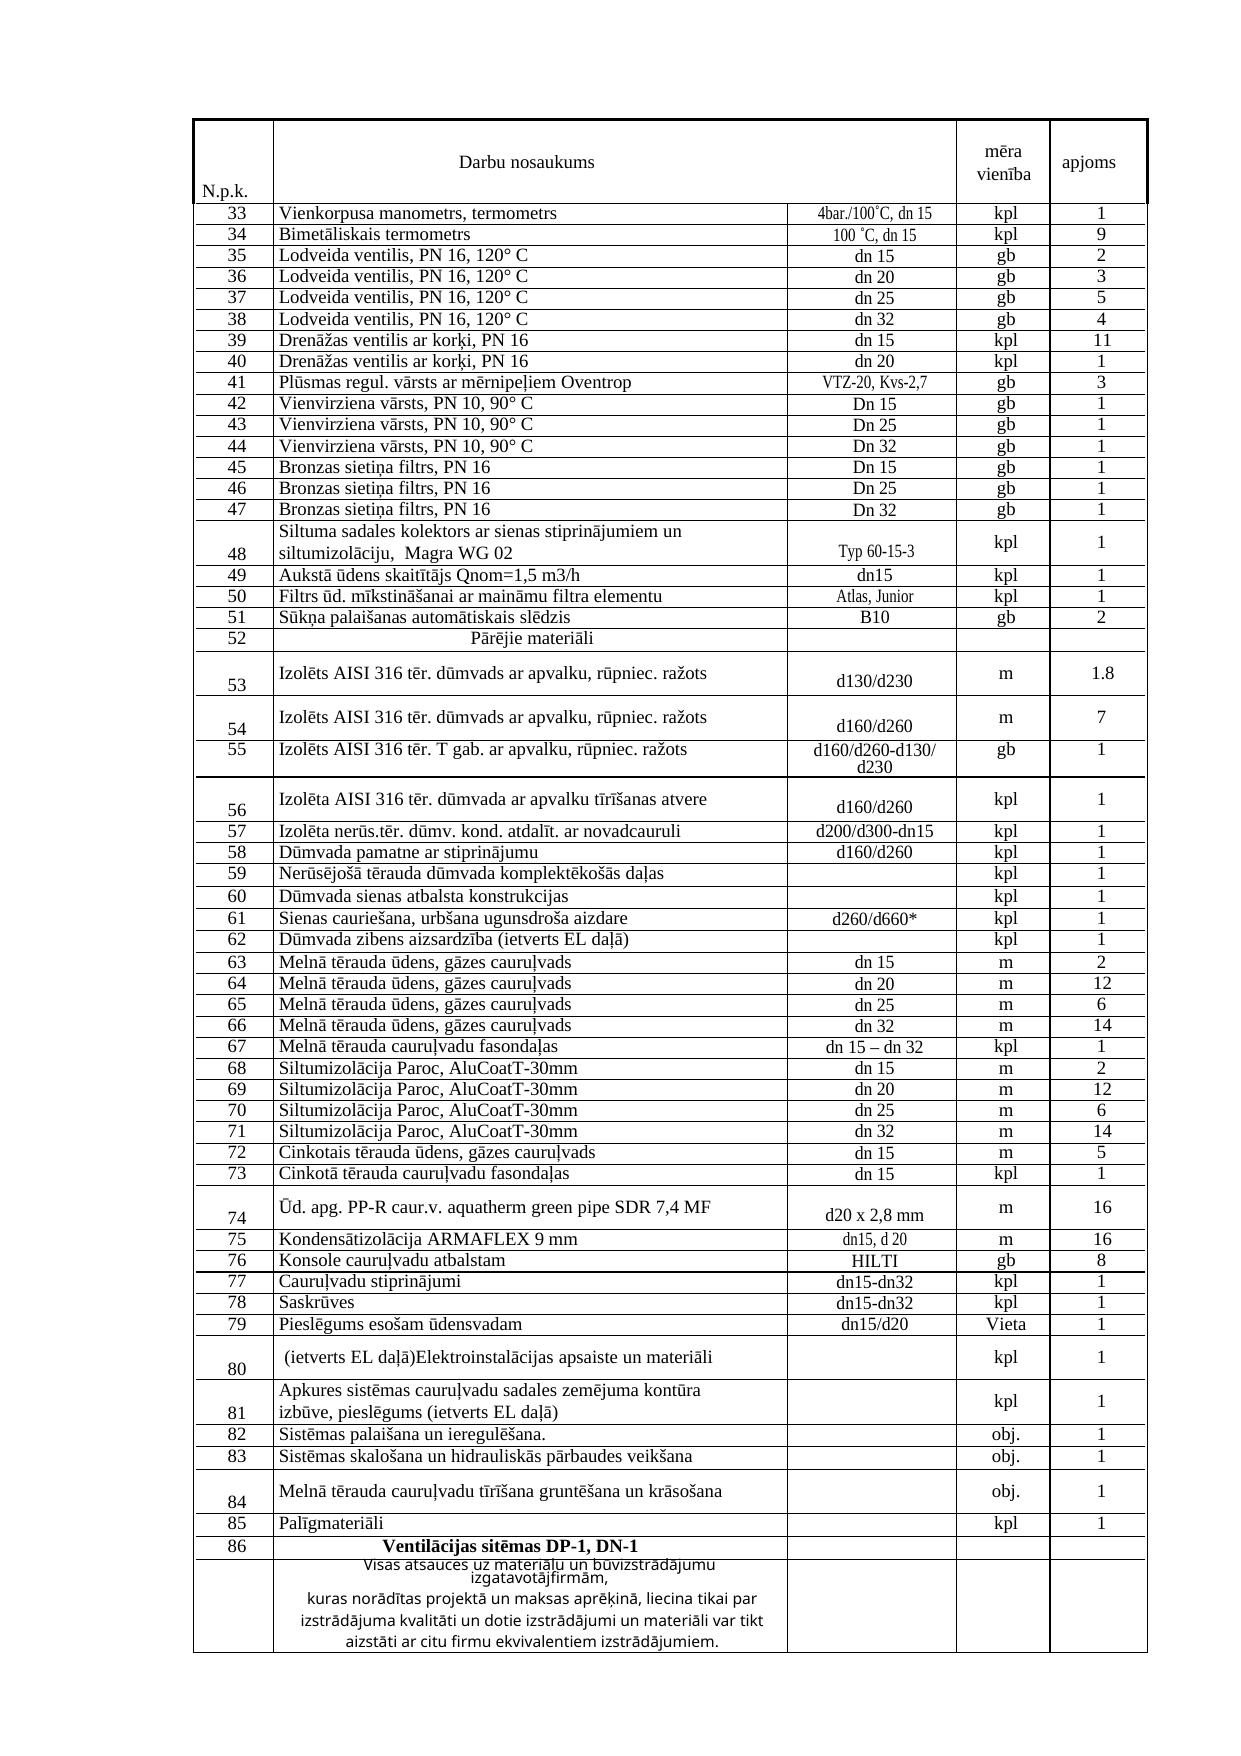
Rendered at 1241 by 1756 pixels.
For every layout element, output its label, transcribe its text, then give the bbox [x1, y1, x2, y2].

table_cell [1051, 1559, 1147, 1652]
table_cell dn15-dn32 [788, 1273, 956, 1293]
table_cell 16 [1051, 1229, 1147, 1250]
table_cell 1 [1051, 394, 1147, 414]
table_cell 1 [1051, 457, 1147, 478]
table_cell 79 [194, 1314, 273, 1335]
table_cell dn 32 [788, 1017, 956, 1037]
table_cell (ietverts EL daļā)Elektroinstalācijas apsaiste un materiāli [274, 1336, 787, 1379]
table_cell gb [957, 458, 1049, 478]
table_cell 2 [1051, 1058, 1147, 1079]
table_cell 38 [194, 309, 273, 330]
table_cell kpl [957, 1273, 1049, 1293]
table_cell Sūkņa palaišanas automātiskais slēdzis [274, 608, 787, 628]
table_cell kpl [957, 1165, 1049, 1185]
table_cell dn15 [788, 566, 956, 586]
table_cell 12 [1051, 973, 1147, 994]
table_cell 2 [1051, 245, 1147, 267]
table_cell Dn 25 [788, 479, 956, 499]
table_cell 71 [194, 1121, 273, 1142]
table_cell 4bar./100˚C, dn 15 [788, 204, 956, 224]
table_cell 52 [194, 628, 273, 651]
table_cell 1 [1051, 478, 1147, 499]
table_cell Lodveida ventilis, PN 16, 120° C [274, 268, 787, 288]
table_cell dn 32 [788, 310, 956, 330]
table_cell Bimetāliskais termometrs [274, 225, 787, 245]
table_cell [957, 629, 1049, 651]
table_cell gb [957, 395, 1049, 414]
table_cell 1 [1051, 1164, 1147, 1185]
table_cell dn 15 [788, 1165, 956, 1185]
table_cell Dūmvada sienas atbalsta konstrukcijas [274, 887, 787, 908]
table_cell 3 [1051, 372, 1147, 393]
table_cell Lodveida ventilis, PN 16, 120° C [274, 246, 787, 267]
table_cell [788, 931, 956, 952]
table_cell dn 15 [788, 246, 956, 267]
table_cell Bronzas sietiņa filtrs, PN 16 [274, 500, 787, 520]
table_cell 1 [1051, 1335, 1147, 1379]
table_cell 76 [194, 1250, 273, 1271]
table_cell 50 [194, 586, 273, 607]
table_cell 1 [1051, 1293, 1147, 1314]
table_cell kpl [957, 843, 1049, 863]
table_cell obj. [957, 1447, 1049, 1469]
table_cell B10 [788, 608, 956, 628]
table_cell d160/d260 [788, 778, 956, 821]
table_cell 74 [194, 1185, 273, 1229]
table_cell Melnā tērauda ūdens, gāzes cauruļvads [274, 953, 787, 973]
table_cell kpl [957, 864, 1049, 886]
table_cell Lodveida ventilis, PN 16, 120° C [274, 310, 787, 330]
table_cell Filtrs ūd. mīkstināšanai ar maināmu filtra elementu [274, 587, 787, 607]
table_cell gb [957, 437, 1049, 457]
table_cell Siltuma sadales kolektors ar sienas stiprinājumiem un siltumizolāciju, Magra WG 02 [274, 521, 787, 565]
table_cell Apkures sistēmas cauruļvadu sadales zemējuma kontūra izbūve, pieslēgums (ietverts EL daļā) [274, 1380, 787, 1424]
table_cell m [957, 995, 1049, 1016]
table_cell gb [957, 479, 1049, 499]
table_cell [957, 1537, 1049, 1558]
table_cell 46 [194, 478, 273, 499]
table_cell obj. [957, 1470, 1049, 1513]
table_cell 1 [1051, 863, 1147, 886]
table_cell 49 [194, 565, 273, 586]
table_cell m [957, 1144, 1049, 1163]
table_cell Dn 15 [788, 395, 956, 414]
table_cell m [957, 1080, 1049, 1100]
table_cell 48 [194, 520, 273, 565]
table_cell [788, 1380, 956, 1424]
table_cell 68 [194, 1058, 273, 1079]
table_cell 57 [194, 821, 273, 842]
table_cell 1 [1051, 415, 1147, 436]
table_cell Dn 32 [788, 437, 956, 457]
table_cell Bronzas sietiņa filtrs, PN 16 [274, 479, 787, 499]
table_cell 41 [194, 372, 273, 393]
table_cell Pārējie materiāli [274, 629, 787, 651]
table_cell m [957, 1122, 1049, 1142]
table_cell 63 [194, 952, 273, 973]
table_cell 80 [194, 1335, 273, 1379]
table_cell [1051, 1536, 1147, 1558]
table_cell m [957, 1017, 1049, 1037]
table_cell [788, 1514, 956, 1536]
table_cell Typ 60-15-3 [788, 521, 956, 565]
table_cell 70 [194, 1100, 273, 1121]
table_cell 3 [1051, 267, 1147, 288]
table_cell HILTI [788, 1251, 956, 1271]
table_cell kpl [957, 931, 1049, 952]
table_cell d260/d660* [788, 909, 956, 929]
table_cell Ventilācijas sitēmas DP-1, DN-1 [274, 1537, 787, 1558]
table_cell Drenāžas ventilis ar korķi, PN 16 [274, 331, 787, 351]
table_cell 42 [194, 394, 273, 414]
table_cell [788, 629, 956, 651]
table_cell kpl [957, 521, 1049, 565]
table_cell Melnā tērauda cauruļvadu tīrīšana gruntēšana un krāsošana [274, 1470, 787, 1513]
table_cell 1 [1051, 842, 1147, 863]
table_cell Bronzas sietiņa filtrs, PN 16 [274, 458, 787, 478]
table_cell 78 [194, 1293, 273, 1314]
table_cell 1 [1051, 930, 1147, 952]
table_cell 1 [1051, 1379, 1147, 1424]
table_cell gb [957, 373, 1049, 393]
table_cell 1 [1051, 1513, 1147, 1536]
table_cell 100 ˚C, dn 15 [788, 225, 956, 245]
table_cell m [957, 652, 1049, 695]
table_cell kpl [957, 1514, 1049, 1536]
table_cell m [957, 953, 1049, 973]
table_cell Cinkotā tērauda cauruļvadu fasondaļas [274, 1165, 787, 1185]
table_cell Konsole cauruļvadu atbalstam [274, 1251, 787, 1271]
table_cell 83 [194, 1446, 273, 1469]
table_cell 62 [194, 930, 273, 952]
table_cell Nerūsējošā tērauda dūmvada komplektēkošās daļas [274, 864, 787, 886]
table_cell dn 15 [788, 1059, 956, 1079]
table_cell m [957, 974, 1049, 994]
table_header Darbu nosaukums [274, 121, 956, 203]
table_cell 5 [1051, 1143, 1147, 1163]
table_cell kpl [957, 887, 1049, 908]
table_header N.p.k. [195, 121, 273, 203]
table_cell 69 [194, 1079, 273, 1100]
table_cell 1 [1051, 203, 1147, 224]
table_cell Melnā tērauda ūdens, gāzes cauruļvads [274, 995, 787, 1016]
table_cell gb [957, 246, 1049, 267]
table_cell kpl [957, 778, 1049, 821]
table_cell 35 [194, 245, 273, 267]
table_cell Lodveida ventilis, PN 16, 120° C [274, 289, 787, 309]
table_cell gb [957, 1251, 1049, 1271]
table_cell kpl [957, 1294, 1049, 1314]
table_cell 1 [1051, 436, 1147, 457]
table_cell Cinkotais tērauda ūdens, gāzes cauruļvads [274, 1144, 787, 1163]
table_cell 54 [194, 695, 273, 739]
table_cell kpl [957, 1038, 1049, 1058]
table_cell 85 [194, 1513, 273, 1536]
table_cell Izolēts AISI 316 tēr. dūmvads ar apvalku, rūpniec. ražots [274, 652, 787, 695]
table_cell m [957, 1230, 1049, 1250]
table_cell dn 20 [788, 352, 956, 372]
table_cell [194, 1559, 273, 1652]
table_cell 40 [194, 351, 273, 372]
table_cell Plūsmas regul. vārsts ar mērnipeļiem Oventrop [274, 373, 787, 393]
table_cell 67 [194, 1037, 273, 1058]
table_cell Siltumizolācija Paroc, AluCoatT-30mm [274, 1122, 787, 1142]
table_cell Palīgmateriāli [274, 1514, 787, 1536]
table_cell m [957, 1059, 1049, 1079]
table_cell kpl [957, 331, 1049, 351]
table_cell 1 [1051, 908, 1147, 929]
table_cell 34 [194, 224, 273, 245]
table_cell 1 [1051, 1446, 1147, 1469]
table_cell Melnā tērauda cauruļvadu fasondaļas [274, 1038, 787, 1058]
table_cell Aukstā ūdens skaitītājs Qnom=1,5 m3/h [274, 566, 787, 586]
table_cell d160/d260 [788, 696, 956, 739]
table_cell 82 [194, 1424, 273, 1446]
table_cell dn 25 [788, 1101, 956, 1121]
table_cell 11 [1051, 330, 1147, 351]
table_cell kpl [957, 909, 1049, 929]
table_cell 16 [1051, 1185, 1147, 1229]
table_cell 72 [194, 1143, 273, 1163]
table_cell 47 [194, 499, 273, 520]
table_cell dn 15 [788, 331, 956, 351]
table_cell 60 [194, 886, 273, 908]
table_cell 2 [1051, 952, 1147, 973]
table_cell 45 [194, 457, 273, 478]
table_cell 59 [194, 863, 273, 886]
table_cell 9 [1051, 224, 1147, 245]
table_cell d160/d260-d130/d230 [788, 741, 956, 776]
table_cell 5 [1051, 288, 1147, 309]
table_cell Dūmvada zibens aizsardzība (ietverts EL daļā) [274, 931, 787, 952]
table_cell 55 [194, 740, 273, 776]
table_cell m [957, 1101, 1049, 1121]
table_cell 6 [1051, 1100, 1147, 1121]
table_cell Siltumizolācija Paroc, AluCoatT-30mm [274, 1101, 787, 1121]
table_cell 1 [1051, 520, 1147, 565]
table_cell dn15-dn32 [788, 1294, 956, 1314]
table_cell 56 [194, 776, 273, 821]
table_cell d130/d230 [788, 652, 956, 695]
table_cell Melnā tērauda ūdens, gāzes cauruļvads [274, 974, 787, 994]
table_cell 86 [194, 1536, 273, 1558]
table_cell [788, 1470, 956, 1513]
table_cell d200/d300-dn15 [788, 822, 956, 842]
table_cell 1 [1051, 821, 1147, 842]
table_cell 14 [1051, 1121, 1147, 1142]
table_cell 77 [194, 1271, 273, 1293]
table_header apjoms [1051, 121, 1146, 203]
table_cell 6 [1051, 994, 1147, 1016]
table_cell 65 [194, 994, 273, 1016]
table_cell [788, 1425, 956, 1446]
table_cell gb [957, 608, 1049, 628]
table_cell [1051, 628, 1147, 651]
table_cell kpl [957, 1336, 1049, 1379]
table_cell gb [957, 741, 1049, 776]
table_cell kpl [957, 566, 1049, 586]
table_cell 43 [194, 415, 273, 436]
table_cell Dn 15 [788, 458, 956, 478]
table_cell dn 20 [788, 1080, 956, 1100]
table_cell dn 15 [788, 953, 956, 973]
table_cell dn 15 – dn 32 [788, 1038, 956, 1058]
table_cell Izolēta AISI 316 tēr. dūmvada ar apvalku tīrīšanas atvere [274, 778, 787, 821]
table_cell Dūmvada pamatne ar stiprinājumu [274, 843, 787, 863]
table_cell Vienvirziena vārsts, PN 10, 90° C [274, 437, 787, 457]
table_cell obj. [957, 1425, 1049, 1446]
table_cell Sienas cauriešana, urbšana ugunsdroša aizdare [274, 909, 787, 929]
table_cell Atlas, Junior [788, 587, 956, 607]
table_cell Melnā tērauda ūdens, gāzes cauruļvads [274, 1017, 787, 1037]
table_cell dn 20 [788, 974, 956, 994]
table_cell gb [957, 289, 1049, 309]
table_cell dn15/d20 [788, 1315, 956, 1335]
table_cell 73 [194, 1164, 273, 1185]
table_cell Izolēts AISI 316 tēr. dūmvads ar apvalku, rūpniec. ražots [274, 696, 787, 739]
table_cell VTZ-20, Kvs-2,7 [788, 373, 956, 393]
table_cell 14 [1051, 1016, 1147, 1037]
table_cell 1 [1051, 1314, 1147, 1335]
table_cell 7 [1051, 695, 1147, 739]
table_cell 64 [194, 973, 273, 994]
table_cell 36 [194, 267, 273, 288]
table_cell Dn 25 [788, 416, 956, 436]
table_cell [788, 1560, 956, 1652]
table_cell 84 [194, 1469, 273, 1513]
table_cell kpl [957, 1380, 1049, 1424]
table_cell [788, 864, 956, 886]
table_cell Drenāžas ventilis ar korķi, PN 16 [274, 352, 787, 372]
table_cell gb [957, 310, 1049, 330]
table_cell 1 [1051, 1271, 1147, 1293]
table_cell dn 32 [788, 1122, 956, 1142]
table_cell dn 25 [788, 995, 956, 1016]
table_cell 2 [1051, 607, 1147, 628]
table_cell d160/d260 [788, 843, 956, 863]
table_cell Sistēmas palaišana un ieregulēšana. [274, 1425, 787, 1446]
table_cell 1 [1051, 1424, 1147, 1446]
table_cell 53 [194, 651, 273, 695]
table_cell dn 25 [788, 289, 956, 309]
table_cell 1.8 [1051, 651, 1147, 695]
table_cell 1 [1051, 1037, 1147, 1058]
table_cell [957, 1560, 1049, 1652]
table_cell Vienkorpusa manometrs, termometrs [274, 204, 787, 224]
table_cell 12 [1051, 1079, 1147, 1100]
table_cell 1 [1051, 1469, 1147, 1513]
table_cell gb [957, 500, 1049, 520]
table_cell 1 [1051, 499, 1147, 520]
table_cell m [957, 696, 1049, 739]
table_cell Ūd. apg. PP-R caur.v. aquatherm green pipe SDR 7,4 MF [274, 1186, 787, 1229]
table_cell 58 [194, 842, 273, 863]
table_cell 1 [1051, 565, 1147, 586]
table_cell 66 [194, 1016, 273, 1037]
table_cell Saskrūves [274, 1294, 787, 1314]
table_cell Sistēmas skalošana un hidrauliskās pārbaudes veikšana [274, 1447, 787, 1469]
table_cell 1 [1051, 586, 1147, 607]
table_header mēra vienība [957, 121, 1049, 203]
table_cell m [957, 1186, 1049, 1229]
table_cell 1 [1051, 351, 1147, 372]
table_cell Vienvirziena vārsts, PN 10, 90° C [274, 416, 787, 436]
table_cell kpl [957, 587, 1049, 607]
table_cell Pieslēgums esošam ūdensvadam [274, 1315, 787, 1335]
table_cell Dn 32 [788, 500, 956, 520]
table_cell 1 [1051, 776, 1147, 821]
table_cell 1 [1051, 740, 1147, 776]
table_cell gb [957, 416, 1049, 436]
table_cell Vieta [957, 1315, 1049, 1335]
table_cell 39 [194, 330, 273, 351]
table_cell kpl [957, 352, 1049, 372]
table_cell kpl [957, 204, 1049, 224]
table_cell 61 [194, 908, 273, 929]
table_cell gb [957, 268, 1049, 288]
table_cell Izolēts AISI 316 tēr. T gab. ar apvalku, rūpniec. ražots [274, 741, 787, 776]
table_cell 33 [194, 203, 273, 224]
table_cell Vienvirziena vārsts, PN 10, 90° C [274, 395, 787, 414]
table_cell 4 [1051, 309, 1147, 330]
table_cell Siltumizolācija Paroc, AluCoatT-30mm [274, 1059, 787, 1079]
table_cell Izolēta nerūs.tēr. dūmv. kond. atdalīt. ar novadcauruli [274, 822, 787, 842]
table_cell dn 15 [788, 1144, 956, 1163]
table_cell d20 x 2,8 mm [788, 1186, 956, 1229]
table_cell [788, 1447, 956, 1469]
table_cell Cauruļvadu stiprinājumi [274, 1273, 787, 1293]
table_cell kpl [957, 822, 1049, 842]
table_cell [788, 1336, 956, 1379]
table_cell [788, 887, 956, 908]
table_cell 81 [194, 1379, 273, 1424]
table_cell 44 [194, 436, 273, 457]
table_cell [788, 1537, 956, 1558]
table_cell 75 [194, 1229, 273, 1250]
table_cell 51 [194, 607, 273, 628]
table_cell 37 [194, 288, 273, 309]
table_cell dn15, d 20 [788, 1230, 956, 1250]
table_cell Siltumizolācija Paroc, AluCoatT-30mm [274, 1080, 787, 1100]
table_cell dn 20 [788, 268, 956, 288]
table_cell Kondensātizolācija ARMAFLEX 9 mm [274, 1230, 787, 1250]
table_cell 8 [1051, 1250, 1147, 1271]
table_cell kpl [957, 225, 1049, 245]
table_cell 1 [1051, 886, 1147, 908]
